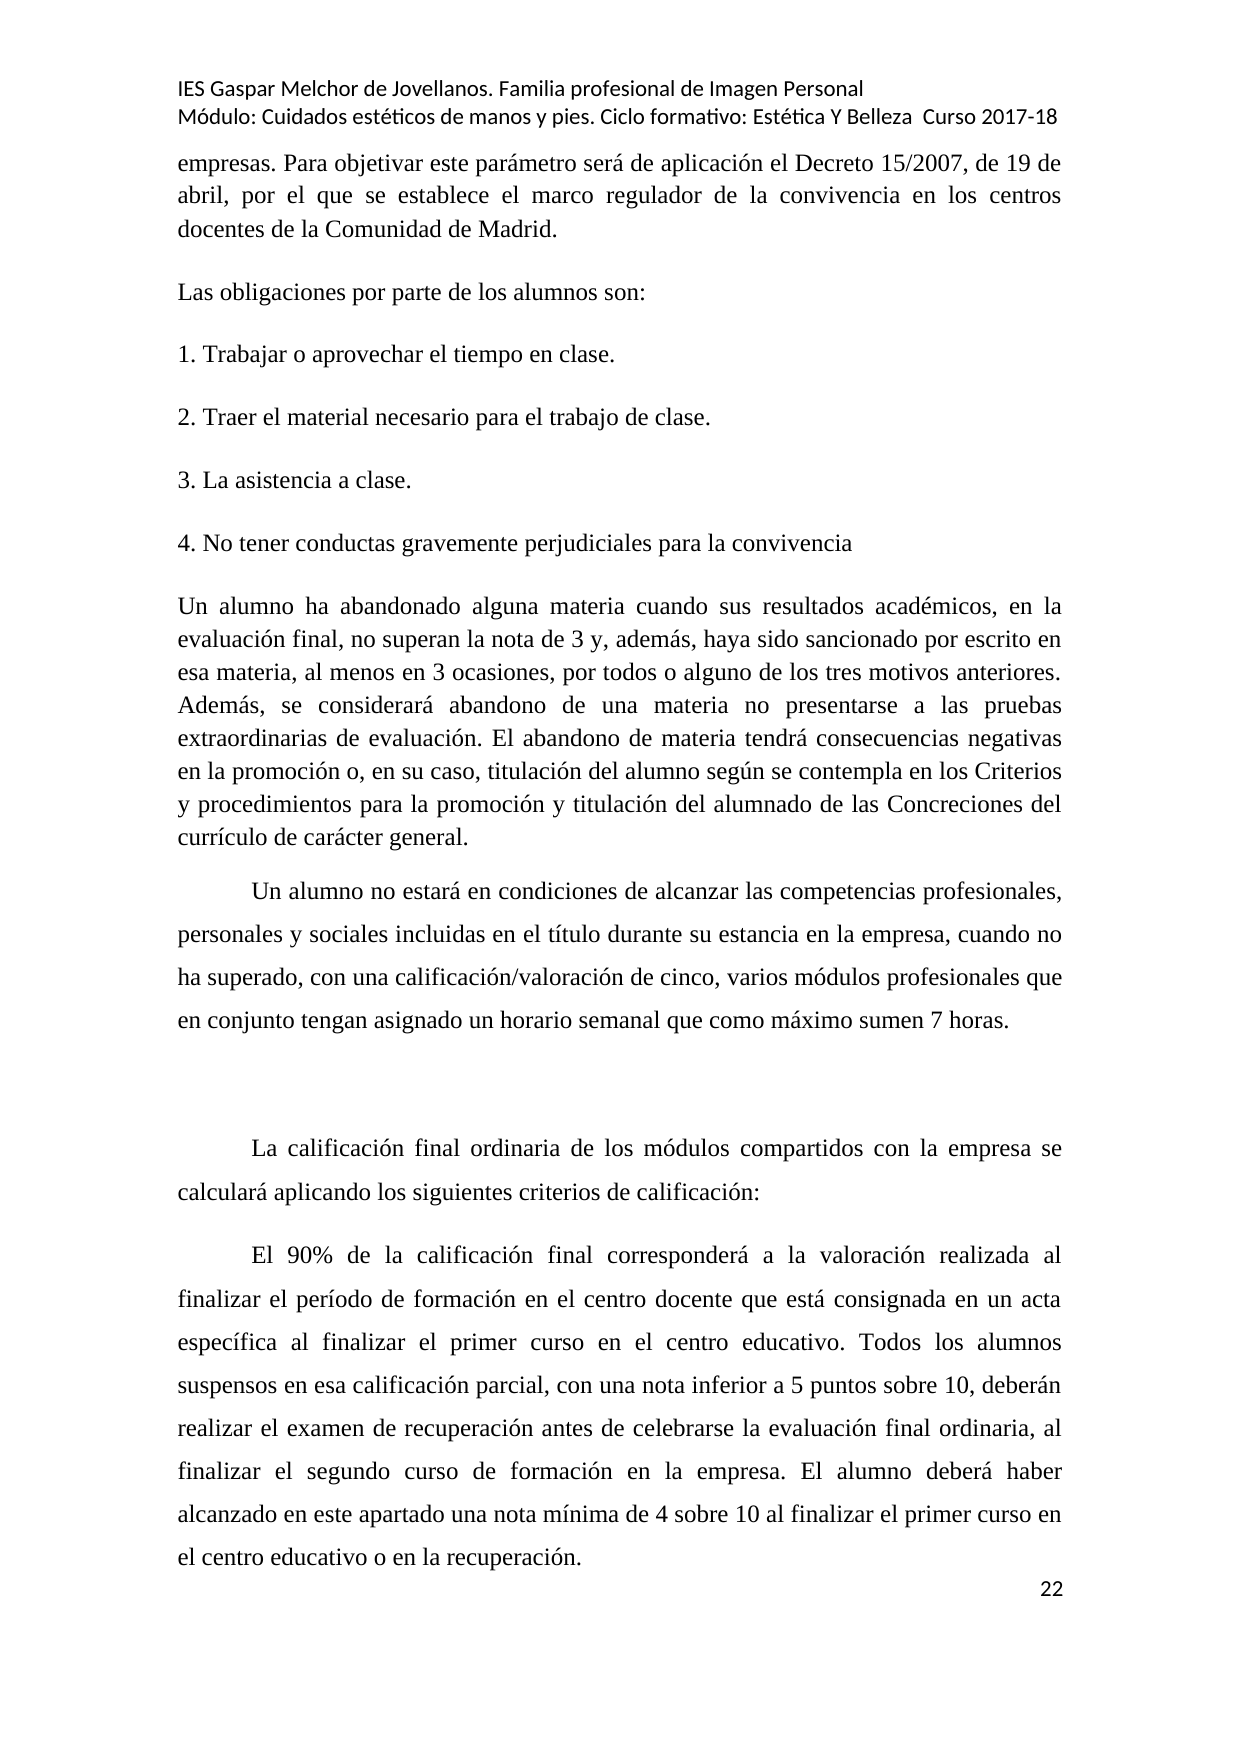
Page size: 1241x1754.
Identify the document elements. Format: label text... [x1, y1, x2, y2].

text Un alumno no estará en condiciones de alcanzar las competencias profesionales, personales y sociales incluidas en el título durante su estancia en la empresa, cuando no ha superado, con una calificación/valoración de cinco, varios módulos profesionales que en conjunto tengan asignado un horario semanal que como máximo sumen 7 horas. [177, 876, 1063, 1034]
text Las obligaciones por parte de los alumnos son: [177, 277, 1063, 305]
text 1. Trabajar o aprovechar el tiempo en clase. [177, 339, 1063, 368]
text 4. No tener conductas gravemente perjudiciales para la convivencia [177, 528, 1063, 557]
text 3. La asistencia a clase. [177, 465, 1063, 494]
text Un alumno ha abandonado alguna materia cuando sus resultados académicos, en la evaluación final, no superan la nota de 3 y, además, haya sido sancionado por escrito en esa materia, al menos en 3 ocasiones, por todos o alguno de los tres motivos anteriores. Además, se considerará abandono de una materia no presentarse a las pruebas extraordinarias de evaluación. El abandono de materia tendrá consecuencias negativas en la promoción o, en su caso, titulación del alumno según se contempla en los Criterios y procedimientos para la promoción y titulación del alumnado de las Concreciones del currículo de carácter general. [177, 591, 1063, 851]
text El 90% de la calificación final corresponderá a la valoración realizada al finalizar el período de formación en el centro docente que está consignada en un acta específica al finalizar el primer curso en el centro educativo. Todos los alumnos suspensos en esa calificación parcial, con una nota inferior a 5 puntos sobre 10, deberán realizar el examen de recuperación antes de celebrarse la evaluación final ordinaria, al finalizar el segundo curso de formación en la empresa. El alumno deberá haber alcanzado en este apartado una nota mínima de 4 sobre 10 al finalizar el primer curso en el centro educativo o en la recuperación. [177, 1241, 1063, 1571]
text 2. Traer el material necesario para el trabajo de clase. [177, 402, 1063, 431]
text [177, 148, 1063, 242]
text La calificación final ordinaria de los módulos compartidos con la empresa se calculará aplicando los siguientes criterios de calificación: [177, 1133, 1063, 1205]
